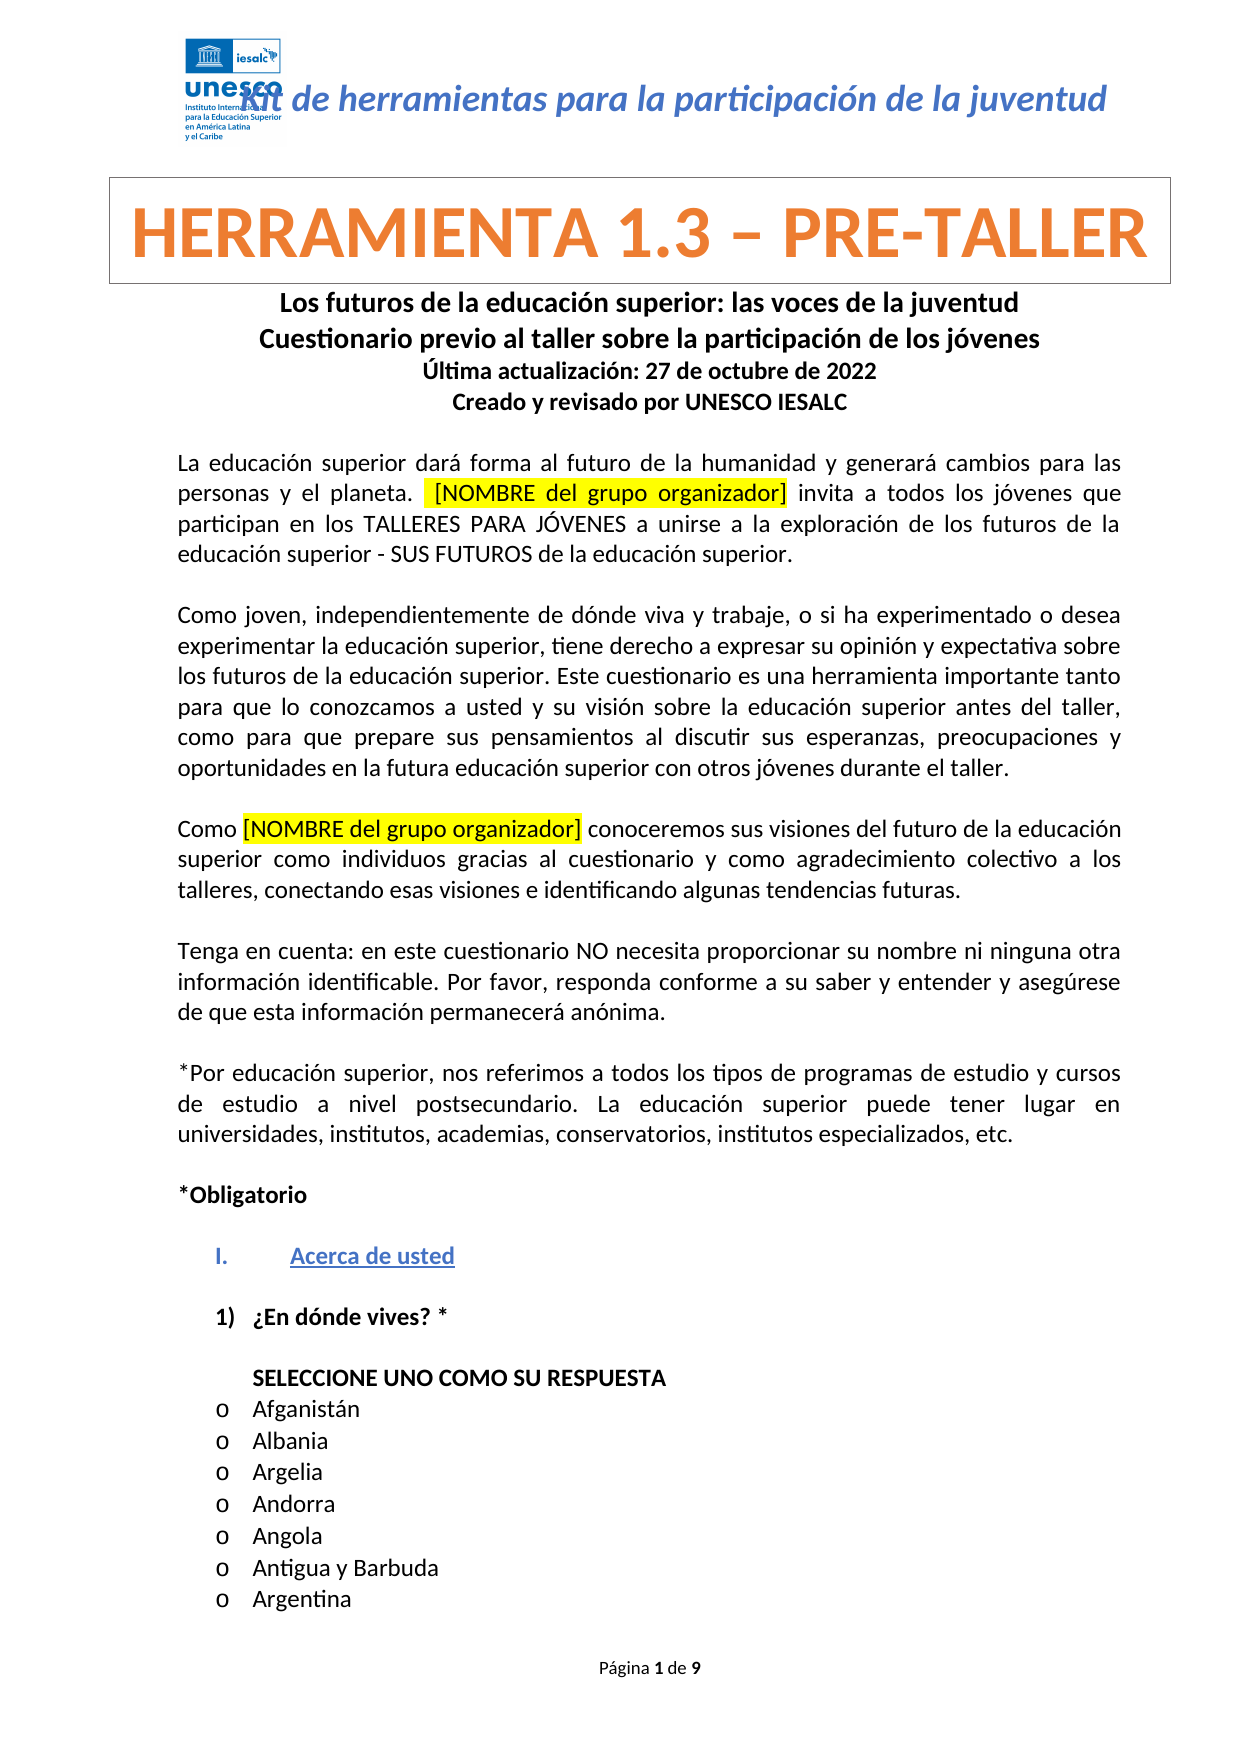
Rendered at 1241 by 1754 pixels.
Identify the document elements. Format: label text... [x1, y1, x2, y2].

list Albania [215, 1425, 1122, 1457]
text Como [NOMBRE del grupo organizador] conoceremos sus visiones del futuro de la educación superior como individuos gracias al cuestionario y como agradecimiento colectivo a los talleres, conectando esas visiones e identificando algunas tendencias futuras. [177, 813, 1122, 905]
list Argelia [215, 1457, 1122, 1488]
list Andorra [215, 1488, 1122, 1520]
list ¿En dónde vives? * [215, 1301, 1122, 1332]
list Angola [215, 1520, 1122, 1552]
text Creado y revisado por UNESCO IESALC [177, 386, 1122, 416]
text Cuestionario previo al taller sobre la participación de los jóvenes [177, 320, 1122, 355]
list SELECCIONE UNO COMO SU RESPUESTA [252, 1362, 1122, 1393]
picture [178, 31, 288, 147]
text *Por educación superior, nos referimos a todos los tipos de programas de estudio y cursos de estudio a nivel postsecundario. La educación superior puede tener lugar en universidades, institutos, academias, conservatorios, institutos especializados, etc. [177, 1057, 1122, 1149]
list Acerca de usted [215, 1240, 1122, 1271]
text Tenga en cuenta: en este cuestionario NO necesita proporcionar su nombre ni ninguna otra información identificable. Por favor, responda conforme a su saber y entender y asegúrese de que esta información permanecerá anónima. [177, 935, 1122, 1027]
list Antigua y Barbuda [215, 1552, 1122, 1584]
list Argentina [215, 1584, 1122, 1615]
list Afganistán [215, 1393, 1122, 1425]
text Como joven, independientemente de dónde viva y trabaje, o si ha experimentado o desea experimentar la educación superior, tiene derecho a expresar su opinión y expectativa sobre los futuros de la educación superior. Este cuestionario es una herramienta importante tanto para que lo conozcamos a usted y su visión sobre la educación superior antes del taller, como para que prepare sus pensamientos al discutir sus esperanzas, preocupaciones y oportunidades en la futura educación superior con otros jóvenes durante el taller. [177, 599, 1122, 783]
text *Obligatorio [177, 1179, 1122, 1210]
text Los futuros de la educación superior: las voces de la juventud [177, 284, 1122, 320]
text Última actualización: 27 de octubre de 2022 [177, 355, 1122, 386]
text La educación superior dará forma al futuro de la humanidad y generará cambios para las personas y el planeta. [NOMBRE del grupo organizador] invita a todos los jóvenes que participan en los TALLERES PARA JÓVENES a unirse a la exploración de los futuros de la educación superior - SUS FUTUROS de la educación superior. [177, 447, 1122, 569]
